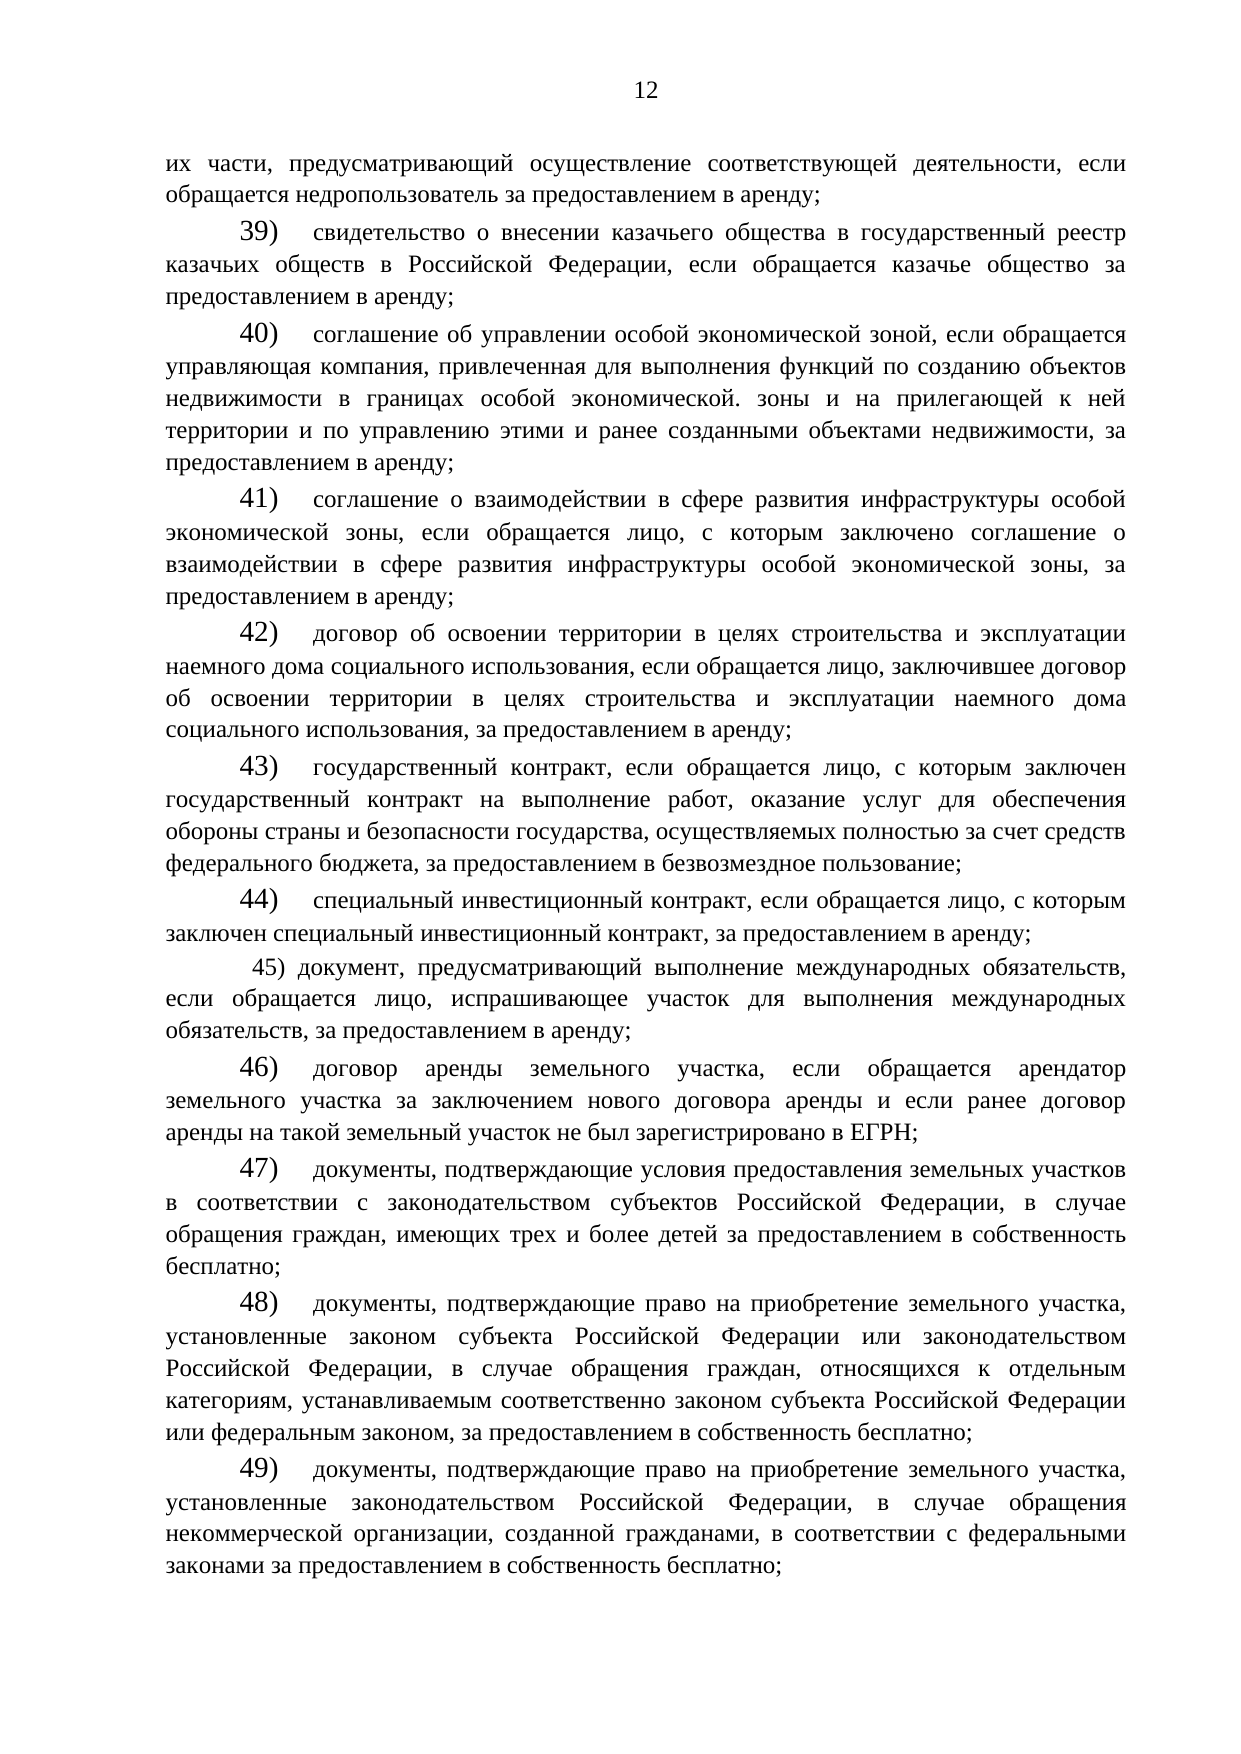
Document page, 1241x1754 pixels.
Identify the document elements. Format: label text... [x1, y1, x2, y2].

list документы, подтверждающие условия предоставления земельных участков в соответствии с законодательством субъектов Российской Федерации, в случае обращения граждан, имеющих трех и более детей за предоставлением в собственность бесплатно; [165, 1151, 1127, 1280]
list специальный инвестиционный контракт, если обращается лицо, с которым заключен специальный инвестиционный контракт, за предоставлением в аренду; [165, 882, 1127, 947]
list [165, 148, 1127, 208]
list соглашение об управлении особой экономической зоной, если обращается управляющая компания, привлеченная для выполнения функций по созданию объектов недвижимости в границах особой экономической. зоны и на прилегающей к ней территории и по управлению этими и ранее созданными объектами недвижимости, за предоставлением в аренду; [165, 315, 1127, 476]
list договор об освоении территории в целях строительства и эксплуатации наемного дома социального использования, если обращается лицо, заключившее договор об освоении территории в целях строительства и эксплуатации наемного дома социального использования, за предоставлением в аренду; [165, 614, 1127, 743]
list документы, подтверждающие право на приобретение земельного участка, установленные законом субъекта Российской Федерации или законодательством Российской Федерации, в случае обращения граждан, относящихся к отдельным категориям, устанавливаемым соответственно законом субъекта Российской Федерации или федеральным законом, за предоставлением в собственность бесплатно; [165, 1284, 1127, 1445]
list документы, подтверждающие право на приобретение земельного участка, установленные законодательством Российской Федерации, в случае обращения некоммерческой организации, созданной гражданами, в соответствии с федеральными законами за предоставлением в собственность бесплатно; [165, 1450, 1127, 1579]
list свидетельство о внесении казачьего общества в государственный реестр казачьих обществ в Российской Федерации, если обращается казачье общество за предоставлением в аренду; [165, 213, 1127, 310]
list государственный контракт, если обращается лицо, с которым заключен государственный контракт на выполнение работ, оказание услуг для обеспечения обороны страны и безопасности государства, осуществляемых полностью за счет средств федерального бюджета, за предоставлением в безвозмездное пользование; [165, 748, 1127, 877]
text 45) документ, предусматривающий выполнение международных обязательств, если обращается лицо, испрашивающее участок для выполнения международных обязательств, за предоставлением в аренду; [165, 952, 1127, 1044]
list соглашение о взаимодействии в сфере развития инфраструктуры особой экономической зоны, если обращается лицо, с которым заключено соглашение о взаимодействии в сфере развития инфраструктуры особой экономической зоны, за предоставлением в аренду; [165, 480, 1127, 609]
list договор аренды земельного участка, если обращается арендатор земельного участка за заключением нового договора аренды и если ранее договор аренды на такой земельный участок не был зарегистрировано в ЕГРН; [165, 1049, 1127, 1146]
